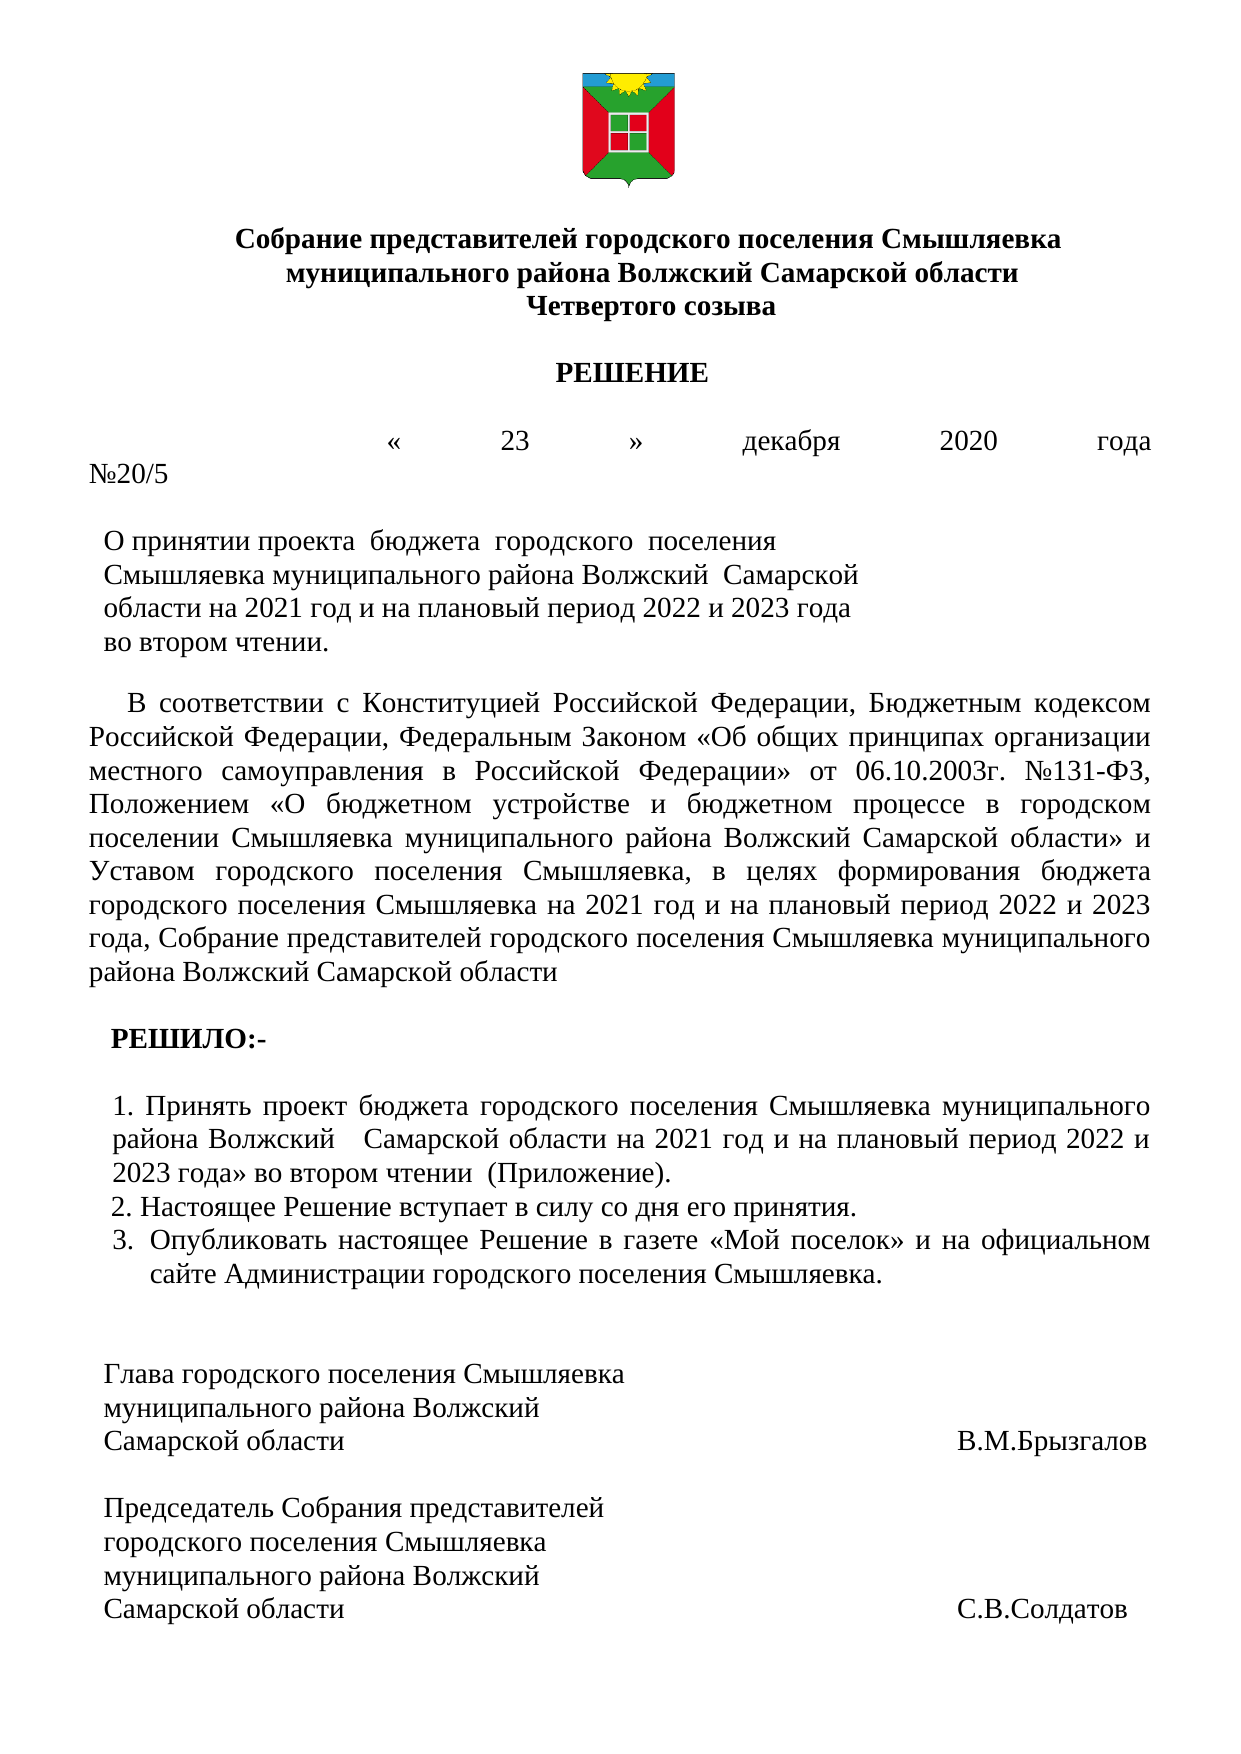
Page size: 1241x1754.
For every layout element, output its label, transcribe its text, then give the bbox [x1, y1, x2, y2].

text Председатель Собрания представителей [89, 1491, 1152, 1524]
text 2. Настоящее Решение вступает в силу со дня его принятия. [89, 1189, 1152, 1222]
picture [582, 73, 675, 188]
text Четвертого созыва [89, 288, 1152, 322]
text Собрание представителей городского поселения Смышляевка [89, 221, 1152, 255]
text муниципального района Волжский Самарской области [89, 255, 1152, 288]
text РЕШЕНИЕ [89, 356, 1152, 389]
text РЕШИЛО:- [89, 1021, 1152, 1054]
text муниципального района Волжский [89, 1558, 1152, 1591]
list Опубликовать настоящее Решение в газете «Мой поселок» и на официальном сайте Администрации городского поселения Смышляевка. [112, 1222, 1152, 1289]
text муниципального района Волжский [89, 1390, 1152, 1423]
text « 23 » декабря 2020 года №20/5 [89, 423, 1152, 490]
text Глава городского поселения Смышляевка [89, 1356, 1152, 1390]
text О принятии проекта бюджета городского поселения [89, 523, 1152, 557]
text Смышляевка муниципального района Волжский Самарской [89, 557, 1152, 590]
text во втором чтении. [89, 624, 1152, 657]
text 1. Принять проект бюджета городского поселения Смышляевка муниципального района Волжский Самарской области на 2021 год и на плановый период 2022 и 2023 года» во втором чтении (Приложение). [112, 1088, 1152, 1189]
text области на 2021 год и на плановый период 2022 и 2023 года [89, 590, 1152, 624]
text В соответствии с Конституцией Российской Федерации, Бюджетным кодексом Российской Федерации, Федеральным Законом «Об общих принципах организации местного самоуправления в Российской Федерации» от 06.10.2003г. №131-ФЗ, Положением «О бюджетном устройстве и бюджетном процессе в городском поселении Смышляевка муниципального района Волжский Самарской области» и Уставом городского поселения Смышляевка, в целях формирования бюджета городского поселения Смышляевка на 2021 год и на плановый период 2022 и 2023 года, Собрание представителей городского поселения Смышляевка муниципального района Волжский Самарской области [89, 686, 1152, 987]
text Самарской области С.В.Солдатов [89, 1591, 1152, 1625]
text городского поселения Смышляевка [89, 1524, 1152, 1558]
text Самарской области В.М.Брызгалов [89, 1423, 1152, 1457]
